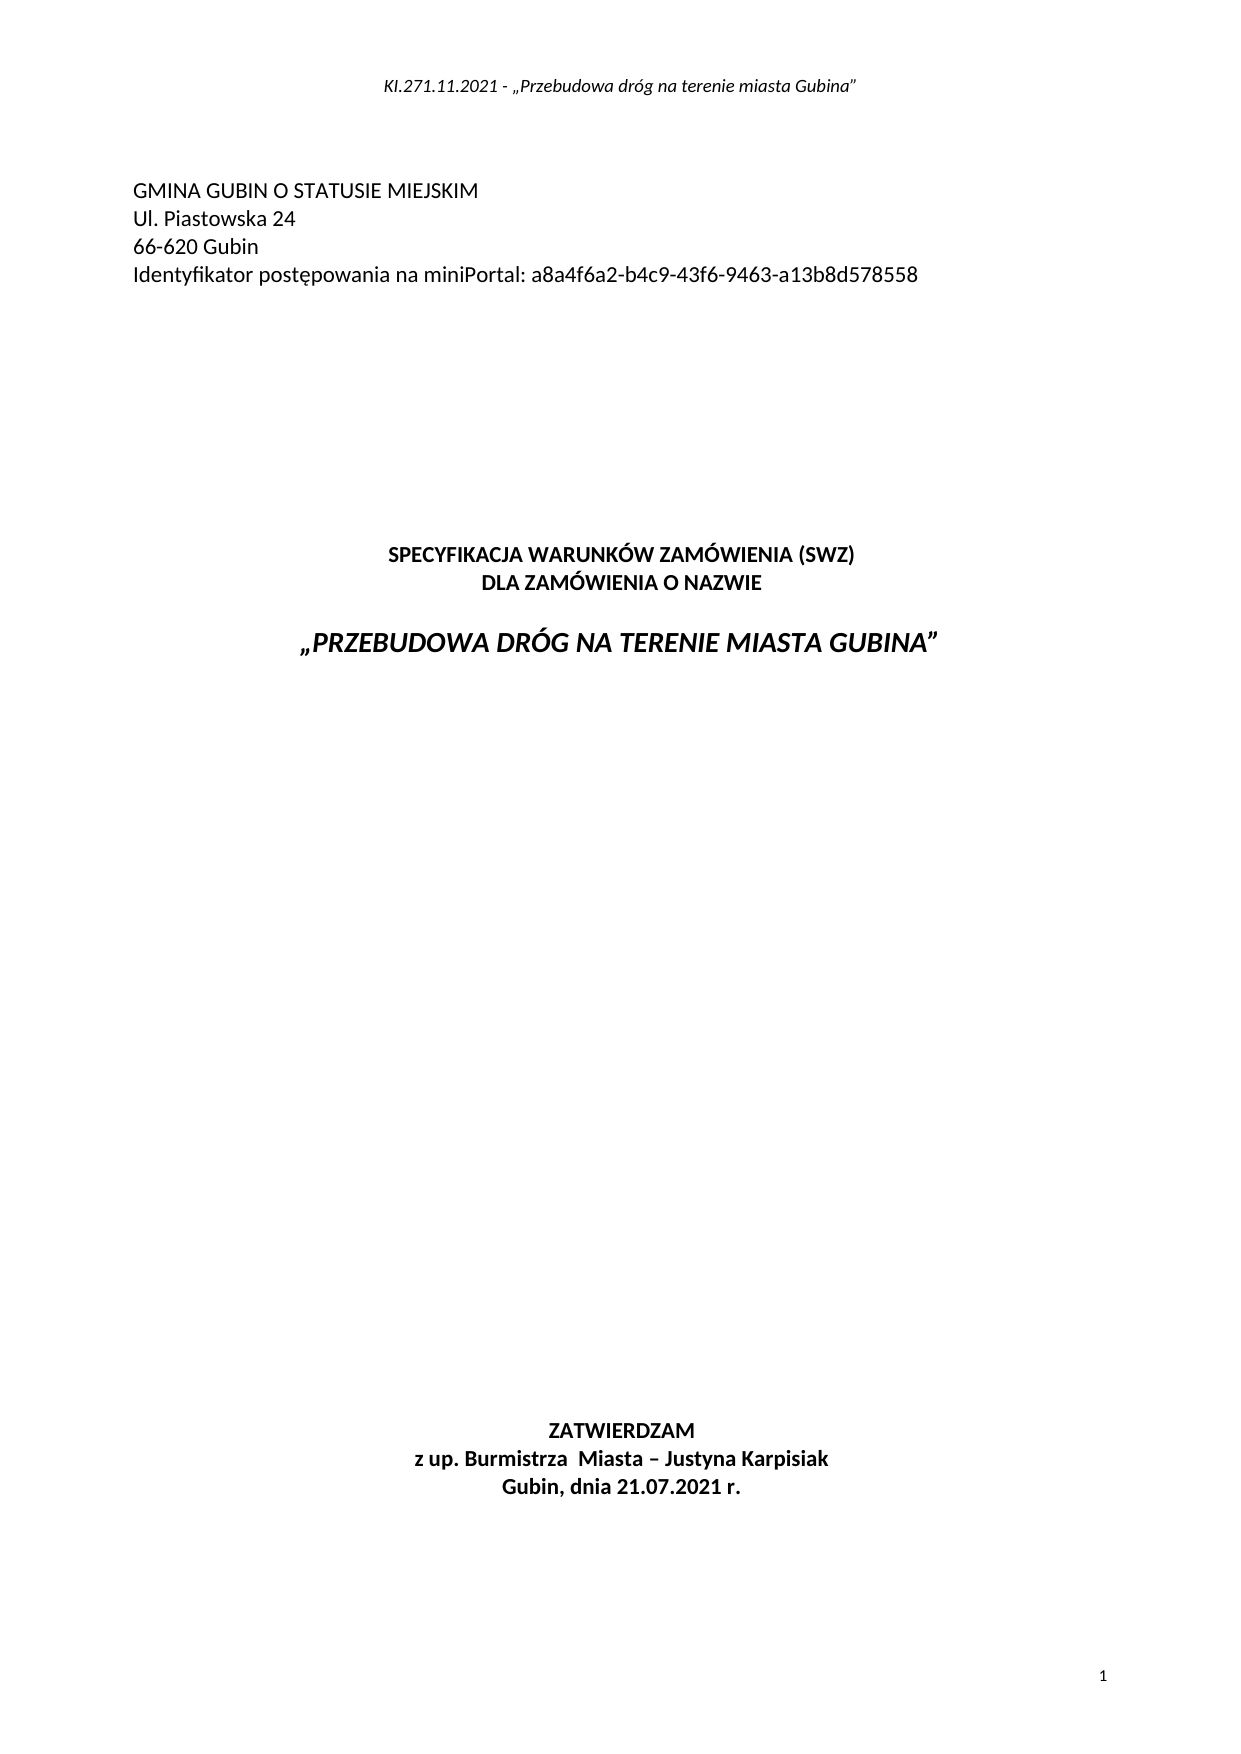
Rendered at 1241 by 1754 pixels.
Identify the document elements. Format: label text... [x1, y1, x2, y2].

text „PRZEBUDOWA DRÓG NA TERENIE MIASTA GUBINA” [133, 624, 1110, 660]
text Gubin, dnia 21.07.2021 r. [133, 1472, 1110, 1500]
text DLA ZAMÓWIENIA O NAZWIE [133, 568, 1110, 596]
text z up. Burmistrza Miasta – Justyna Karpisiak [133, 1444, 1110, 1472]
text Identyfikator postępowania na miniPortal: a8a4f6a2-b4c9-43f6-9463-a13b8d578558 [133, 260, 1110, 288]
text 66-620 Gubin [133, 232, 1107, 260]
text Ul. Piastowska 24 [133, 204, 1107, 232]
text ZATWIERDZAM [133, 1416, 1110, 1444]
text SPECYFIKACJA WARUNKÓW ZAMÓWIENIA (SWZ) [133, 540, 1110, 568]
text GMINA GUBIN O STATUSIE MIEJSKIM [133, 176, 1107, 204]
